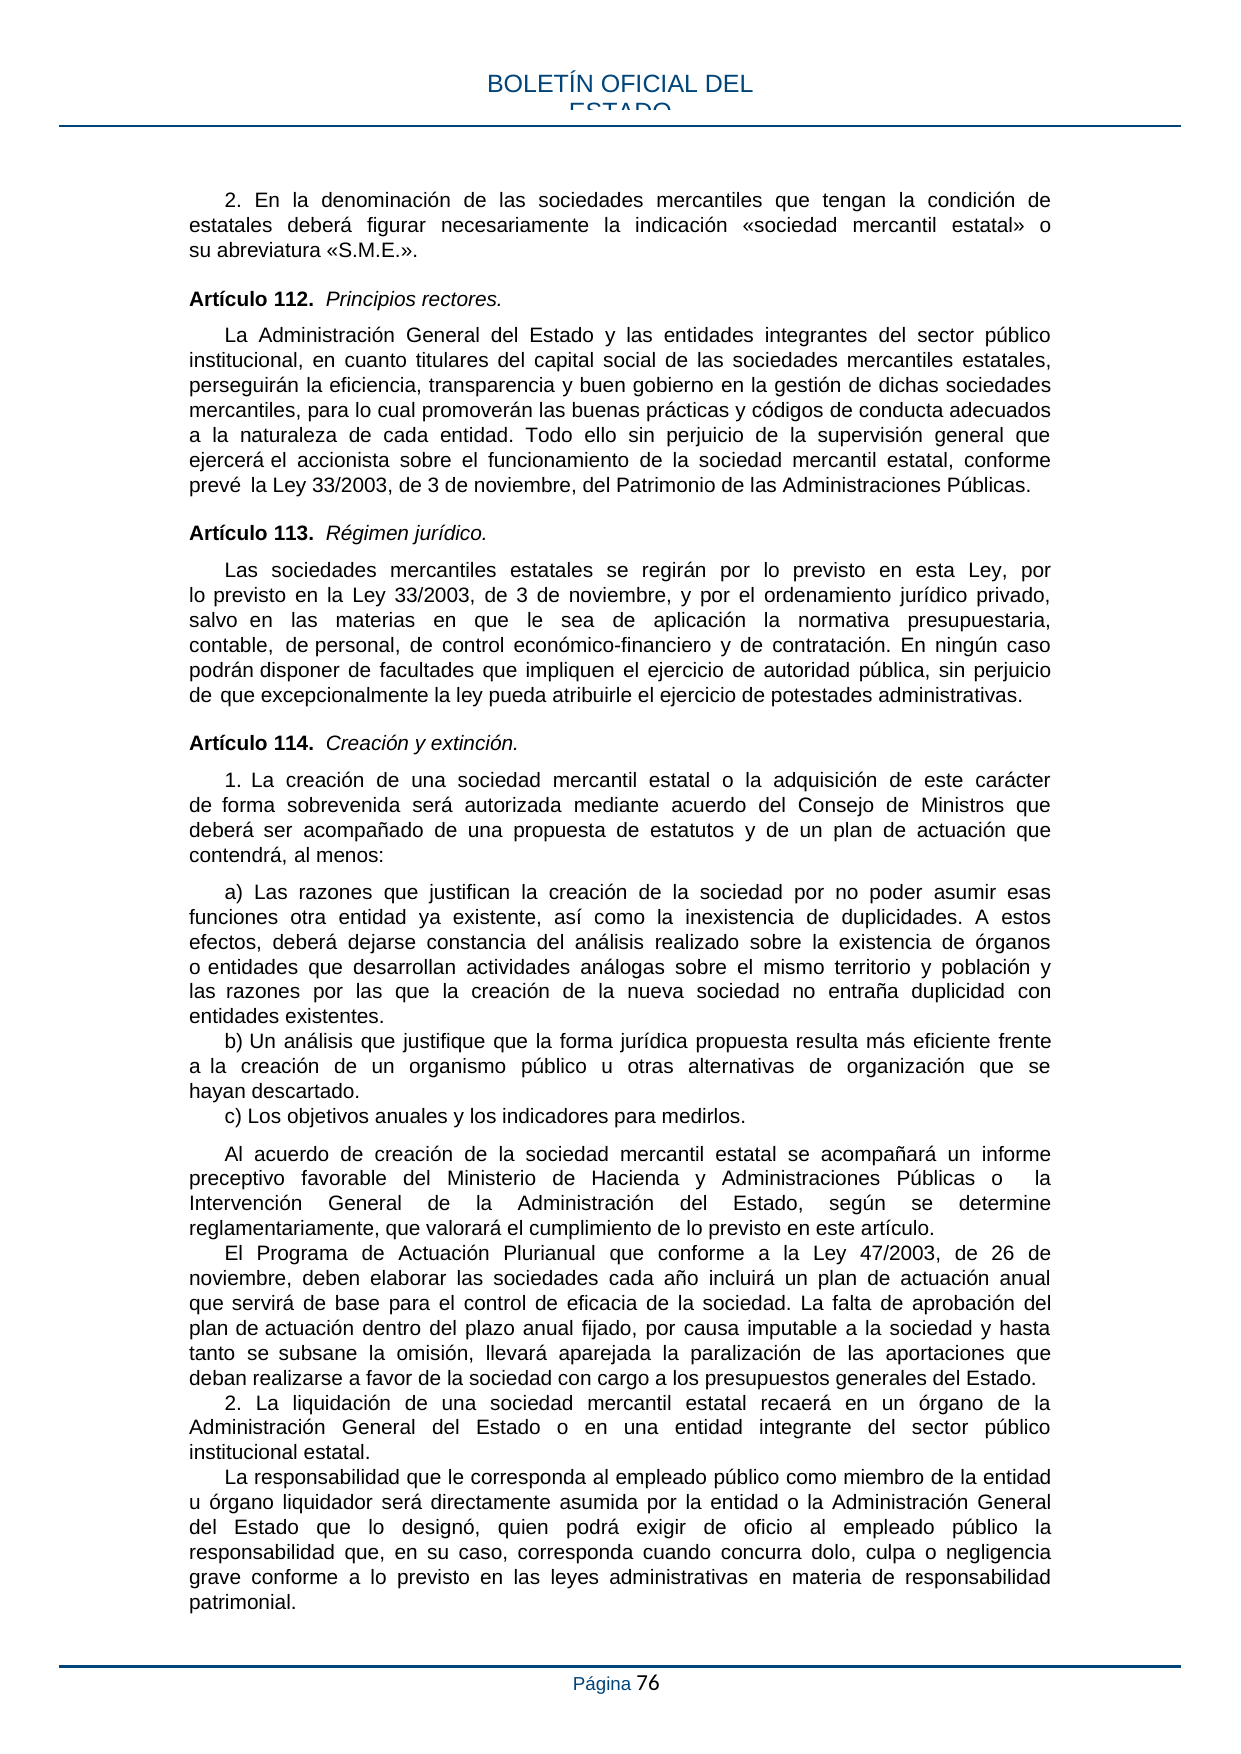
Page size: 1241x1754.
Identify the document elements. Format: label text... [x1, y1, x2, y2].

list Las razones que justifican la creación de la sociedad por no poder asumir esas funciones otra entidad ya existente, así como la inexistencia de duplicidades. A estos efectos, deberá dejarse constancia del análisis realizado sobre la existencia de órganos o entidades que desarrollan actividades análogas sobre el mismo territorio y población y las razones por las que la creación de la nueva sociedad no entraña duplicidad con entidades existentes. [189, 880, 1051, 1028]
text La responsabilidad que le corresponda al empleado público como miembro de la entidad u órgano liquidador será directamente asumida por la entidad o la Administración General del Estado que lo designó, quien podrá exigir de oficio al empleado público la responsabilidad que, en su caso, corresponda cuando concurra dolo, culpa o negligencia grave conforme a lo previsto en las leyes administrativas en materia de responsabilidad patrimonial. [189, 1465, 1051, 1613]
text Al acuerdo de creación de la sociedad mercantil estatal se acompañará un informe preceptivo favorable del Ministerio de Hacienda y Administraciones Públicas o la Intervención General de la Administración del Estado, según se determine reglamentariamente, que valorará el cumplimiento de lo previsto en este artículo. [189, 1141, 1051, 1240]
text Artículo 113. Régimen jurídico. [189, 521, 1072, 545]
list La creación de una sociedad mercantil estatal o la adquisición de este carácter de forma sobrevenida será autorizada mediante acuerdo del Consejo de Ministros que deberá ser acompañado de una propuesta de estatutos y de un plan de actuación que contendrá, al menos: [189, 768, 1051, 866]
list La liquidación de una sociedad mercantil estatal recaerá en un órgano de la Administración General del Estado o en una entidad integrante del sector público institucional estatal. [189, 1390, 1051, 1464]
list Un análisis que justifique que la forma jurídica propuesta resulta más eficiente frente a la creación de un organismo público u otras alternativas de organización que se hayan descartado. [189, 1029, 1051, 1103]
text Artículo 112. Principios rectores. [189, 286, 1072, 310]
text La Administración General del Estado y las entidades integrantes del sector público institucional, en cuanto titulares del capital social de las sociedades mercantiles estatales, perseguirán la eficiencia, transparencia y buen gobierno en la gestión de dichas sociedades mercantiles, para lo cual promoverán las buenas prácticas y códigos de conducta adecuados a la naturaleza de cada entidad. Todo ello sin perjuicio de la supervisión general que ejercerá el accionista sobre el funcionamiento de la sociedad mercantil estatal, conforme prevé la Ley 33/2003, de 3 de noviembre, del Patrimonio de las Administraciones Públicas. [189, 323, 1051, 497]
list En la denominación de las sociedades mercantiles que tengan la condición de estatales deberá figurar necesariamente la indicación «sociedad mercantil estatal» o su abreviatura «S.M.E.». [189, 188, 1051, 262]
text Artículo 114. Creación y extinción. [189, 731, 1072, 755]
text El Programa de Actuación Plurianual que conforme a la Ley 47/2003, de 26 de noviembre, deben elaborar las sociedades cada año incluirá un plan de actuación anual que servirá de base para el control de eficacia de la sociedad. La falta de aprobación del plan de actuación dentro del plazo anual fijado, por causa imputable a la sociedad y hasta tanto se subsane la omisión, llevará aparejada la paralización de las aportaciones que deban realizarse a favor de la sociedad con cargo a los presupuestos generales del Estado. [189, 1241, 1051, 1389]
text Las sociedades mercantiles estatales se regirán por lo previsto en esta Ley, por lo previsto en la Ley 33/2003, de 3 de noviembre, y por el ordenamiento jurídico privado, salvo en las materias en que le sea de aplicación la normativa presupuestaria, contable, de personal, de control económico-financiero y de contratación. En ningún caso podrán disponer de facultades que impliquen el ejercicio de autoridad pública, sin perjuicio de que excepcionalmente la ley pueda atribuirle el ejercicio de potestades administrativas. [189, 558, 1051, 706]
list Los objetivos anuales y los indicadores para medirlos. [224, 1104, 1194, 1128]
